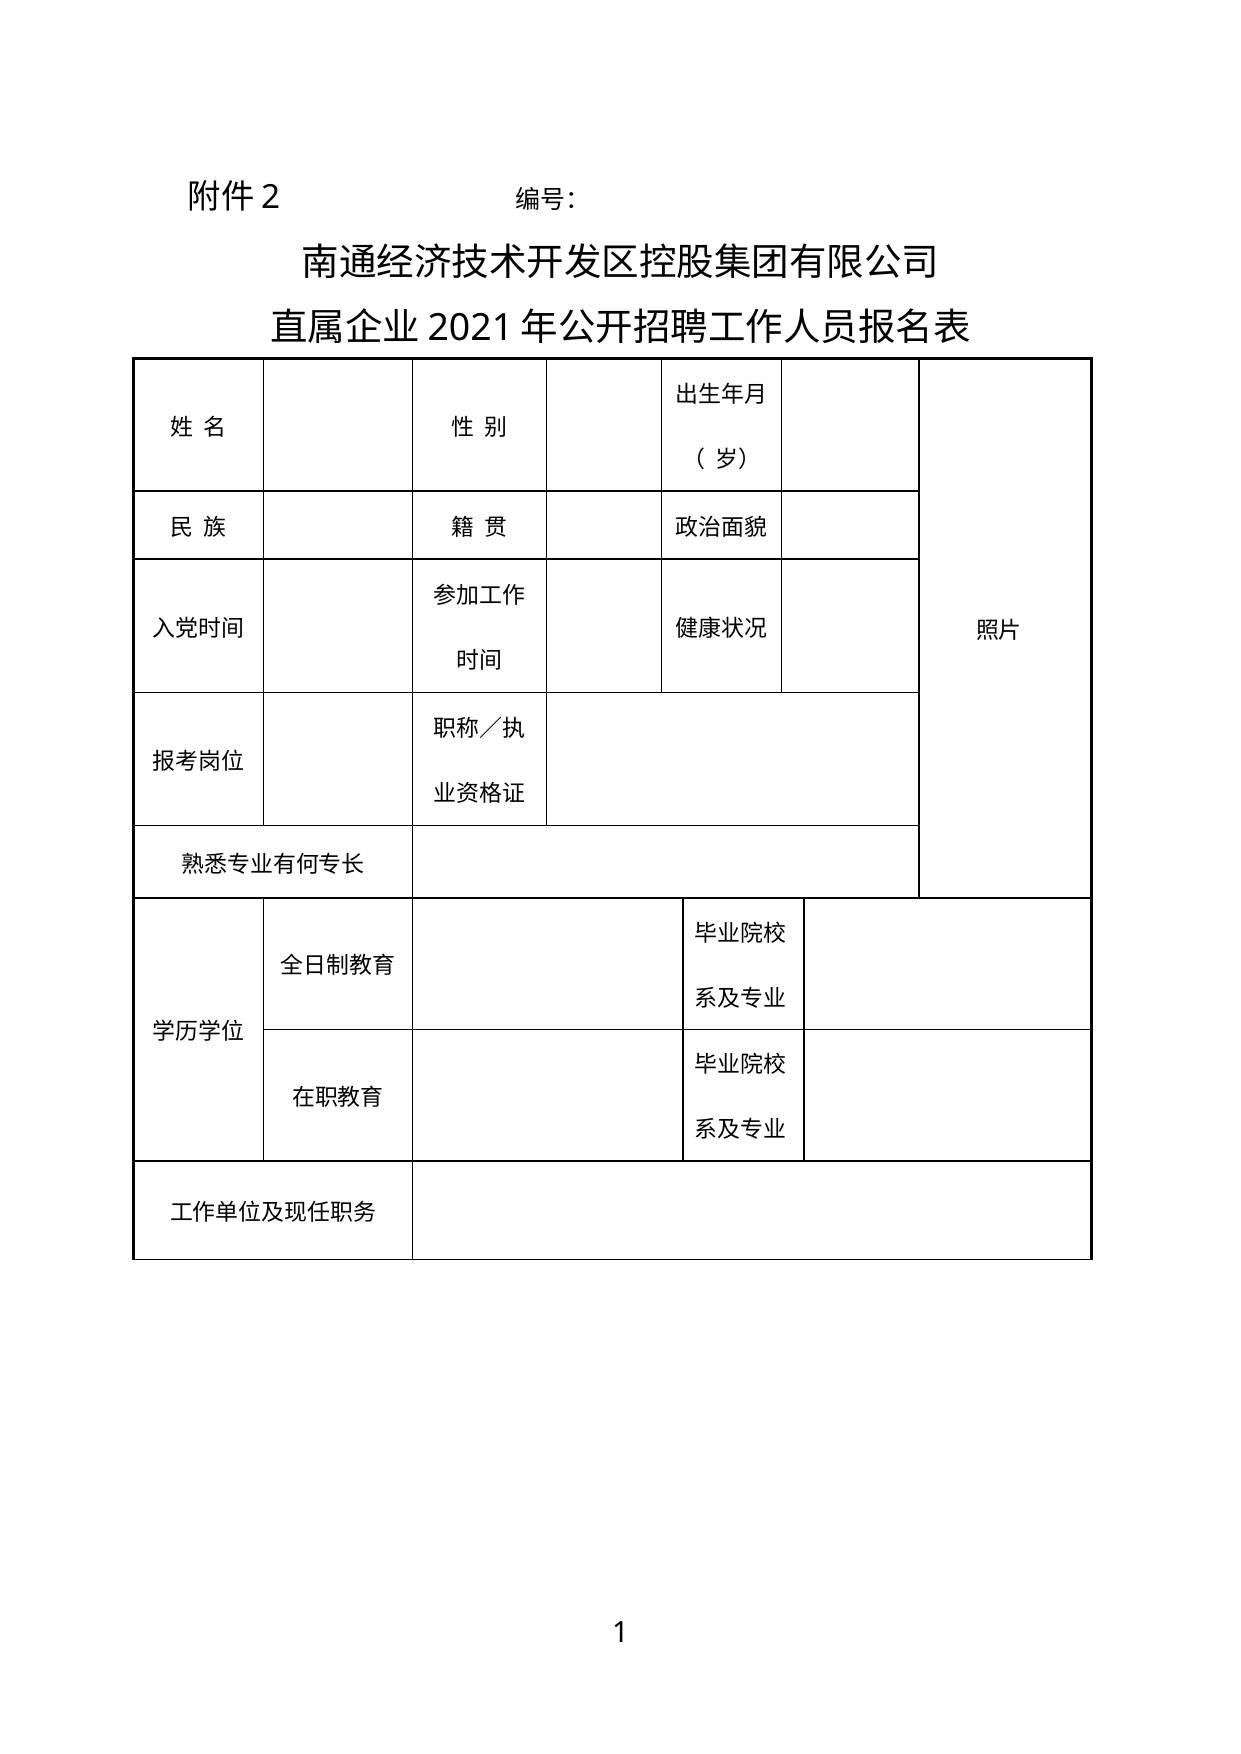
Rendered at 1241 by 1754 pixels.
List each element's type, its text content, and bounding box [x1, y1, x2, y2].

table_cell 入党时间 [135, 560, 263, 691]
table_cell 民 族 [135, 492, 263, 558]
table_cell [805, 899, 1090, 1029]
table_cell 工作单位及现任职务 [135, 1162, 412, 1259]
table_cell [547, 492, 661, 558]
table_header [547, 360, 661, 490]
table_header [782, 360, 918, 490]
table_cell 在职教育 [264, 1030, 412, 1160]
text 直属企业2021年公开招聘工作人员报名表 [187, 292, 1053, 357]
table_cell 熟悉专业有何专长 [135, 826, 412, 897]
table_cell [547, 560, 661, 691]
table_cell 全日制教育 [264, 899, 412, 1029]
table_cell 健康状况 [662, 560, 781, 691]
table_cell [264, 492, 412, 558]
table_header [264, 360, 412, 490]
table_cell [264, 693, 412, 824]
table_cell [805, 1030, 1090, 1160]
table_cell [547, 693, 918, 824]
table_cell 职称／执业资格证 [413, 693, 546, 824]
table_cell 毕业院校 系及专业 [684, 899, 803, 1029]
table_cell 政治面貌 [662, 492, 781, 558]
table_cell [782, 492, 918, 558]
text 附件2 编号： [187, 162, 1053, 227]
table_cell 毕业院校 系及专业 [684, 1030, 803, 1160]
text 南通经济技术开发区控股集团有限公司 [187, 227, 1053, 292]
table_cell [413, 1030, 682, 1160]
table_cell [782, 560, 918, 691]
table_cell [264, 560, 412, 691]
table_header 姓 名 [135, 360, 263, 490]
table_header 出生年月（ 岁） [662, 360, 781, 490]
table_cell 学历学位 [135, 899, 263, 1160]
table_cell 参加工作 时间 [413, 560, 546, 691]
table_cell [413, 826, 918, 897]
table_cell [413, 1162, 1090, 1259]
table_header 性 别 [413, 360, 546, 490]
table_cell 籍 贯 [413, 492, 546, 558]
table_cell [413, 899, 682, 1029]
table_cell 报考岗位 [135, 693, 263, 824]
table_header 照片 [920, 360, 1090, 897]
